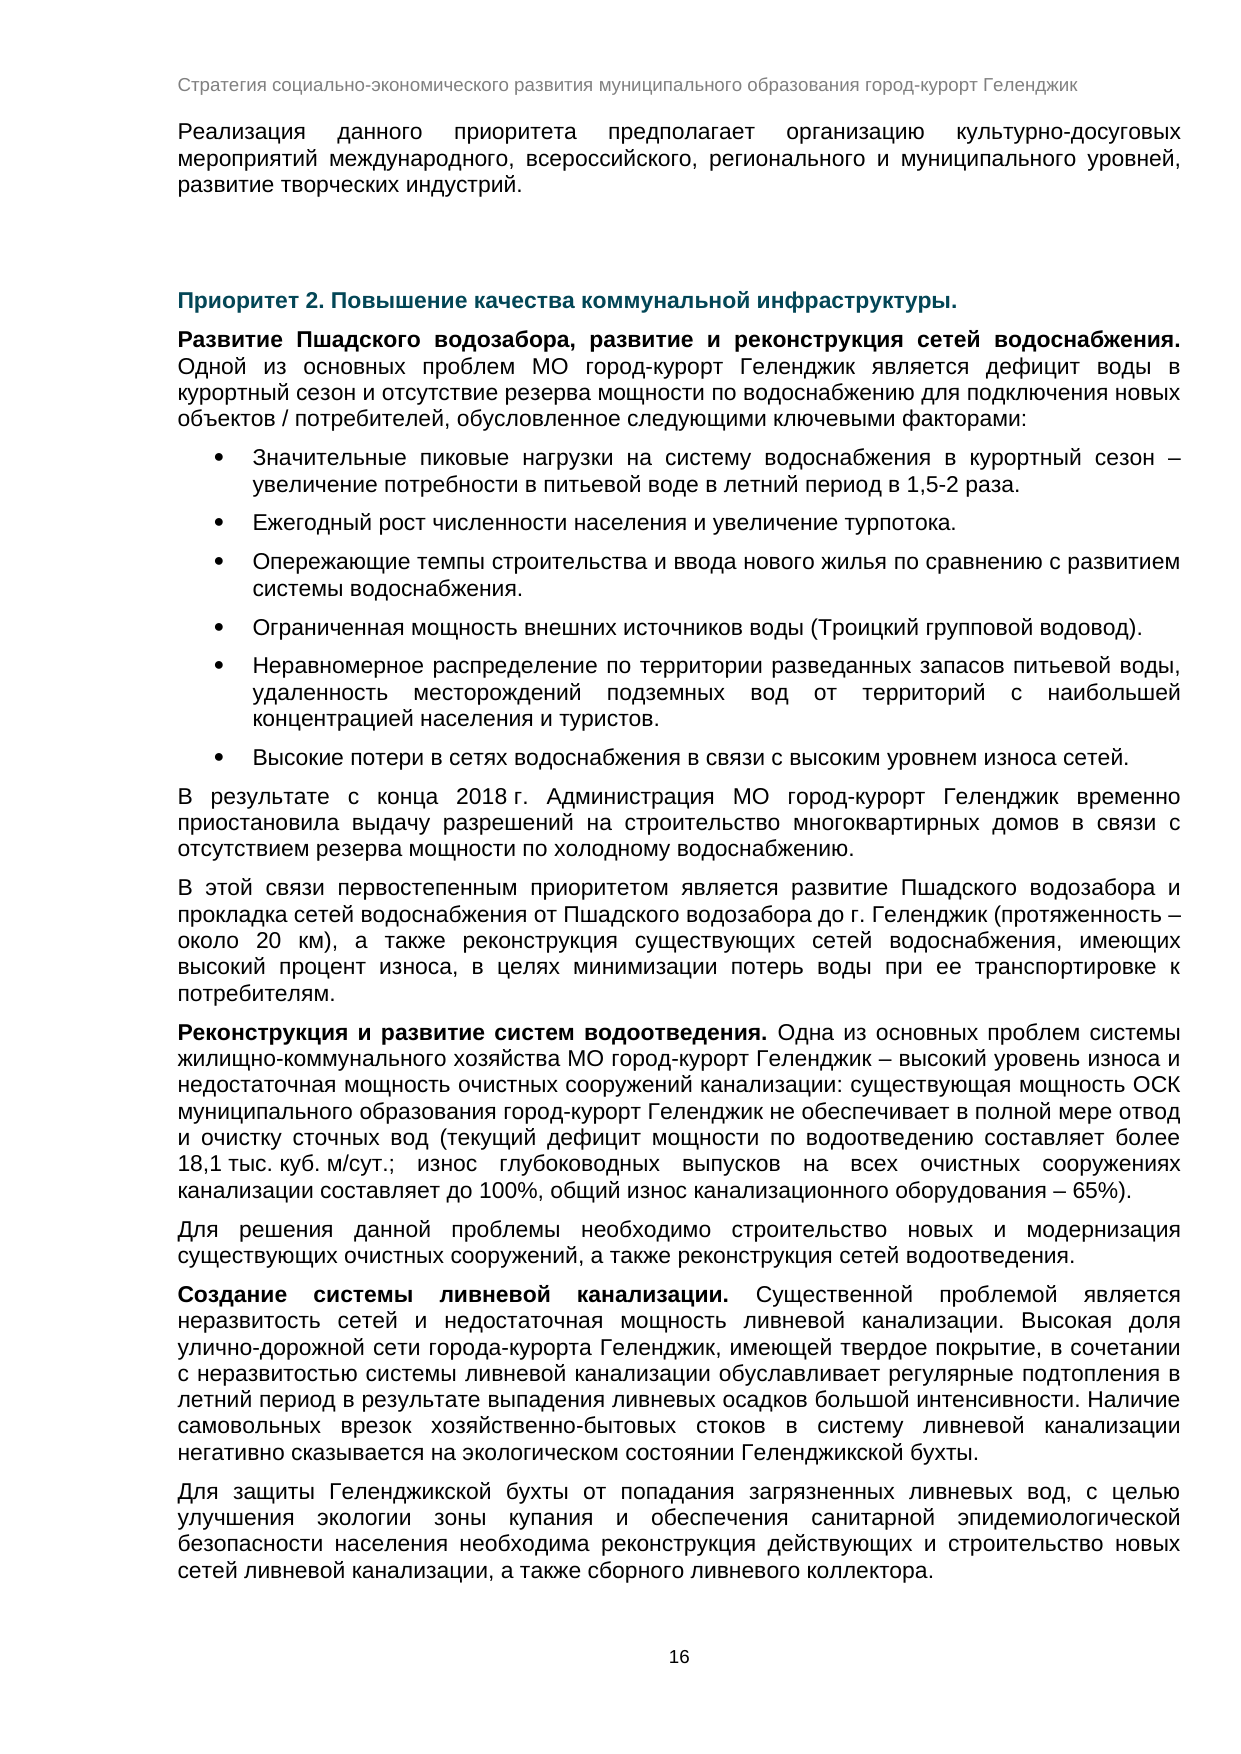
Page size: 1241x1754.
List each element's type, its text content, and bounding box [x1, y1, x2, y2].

text Реконструкция и развитие систем водоотведения. Одна из основных проблем системы жилищно-коммунального хозяйства МО город-курорт Геленджик – высокий уровень износа и недостаточная мощность очистных сооружений канализации: существующая мощность ОСК муниципального образования город-курорт Геленджик не обеспечивает в полной мере отвод и очистку сточных вод (текущий дефицит мощности по водоотведению составляет более 18,1 тыс. куб. м/сут.; износ глубоководных выпусков на всех очистных сооружениях канализации составляет до 100%, общий износ канализационного оборудования – 65%). [177, 1018, 1181, 1203]
list Ежегодный рост численности населения и увеличение турпотока. [215, 509, 1181, 536]
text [177, 118, 1181, 197]
list Значительные пиковые нагрузки на систему водоснабжения в курортный сезон –увеличение потребности в питьевой воде в летний период в 1,5-2 раза. [215, 444, 1181, 497]
list Опережающие темпы строительства и ввода нового жилья по сравнению с развитием системы водоснабжения. [215, 548, 1181, 601]
text Для защиты Геленджикской бухты от попадания загрязненных ливневых вод, с целью улучшения экологии зоны купания и обеспечения санитарной эпидемиологической безопасности населения необходима реконструкция действующих и строительство новых сетей ливневой канализации, а также сборного ливневого коллектора. [177, 1478, 1181, 1583]
list Ограниченная мощность внешних источников воды (Троицкий групповой водовод). [215, 613, 1181, 640]
text Развитие Пшадского водозабора, развитие и реконструкция сетей водоснабжения. Одной из основных проблем МО город-курорт Геленджик является дефицит воды в курортный сезон и отсутствие резерва мощности по водоснабжению для подключения новых объектов / потребителей, обусловленное следующими ключевыми факторами: [177, 326, 1181, 432]
text Создание системы ливневой канализации. Существенной проблемой является неразвитость сетей и недостаточная мощность ливневой канализации. Высокая доля улично-дорожной сети города-курорта Геленджик, имеющей твердое покрытие, в сочетании с неразвитостью системы ливневой канализации обуславливает регулярные подтопления в летний период в результате выпадения ливневых осадков большой интенсивности. Наличие самовольных врезок хозяйственно-бытовых стоков в систему ливневой канализации негативно сказывается на экологическом состоянии Геленджикской бухты. [177, 1281, 1181, 1465]
text Приоритет 2. Повышение качества коммунальной инфраструктуры. [177, 287, 1181, 314]
text В результате с конца 2018 г. Администрация МО город-курорт Геленджик временно приостановила выдачу разрешений на строительство многоквартирных домов в связи с отсутствием резерва мощности по холодному водоснабжению. [177, 783, 1181, 862]
list Неравномерное распределение по территории разведанных запасов питьевой воды, удаленность месторождений подземных вод от территорий с наибольшей концентрацией населения и туристов. [215, 652, 1181, 731]
text Для решения данной проблемы необходимо строительство новых и модернизация существующих очистных сооружений, а также реконструкция сетей водоотведения. [177, 1216, 1181, 1268]
text В этой связи первостепенным приоритетом является развитие Пшадского водозабора и прокладка сетей водоснабжения от Пшадского водозабора до г. Геленджик (протяженность – около 20 км), а также реконструкция существующих сетей водоснабжения, имеющих высокий процент износа, в целях минимизации потерь воды при ее транспортировке к потребителям. [177, 874, 1181, 1006]
list Высокие потери в сетях водоснабжения в связи с высоким уровнем износа сетей. [215, 744, 1181, 770]
